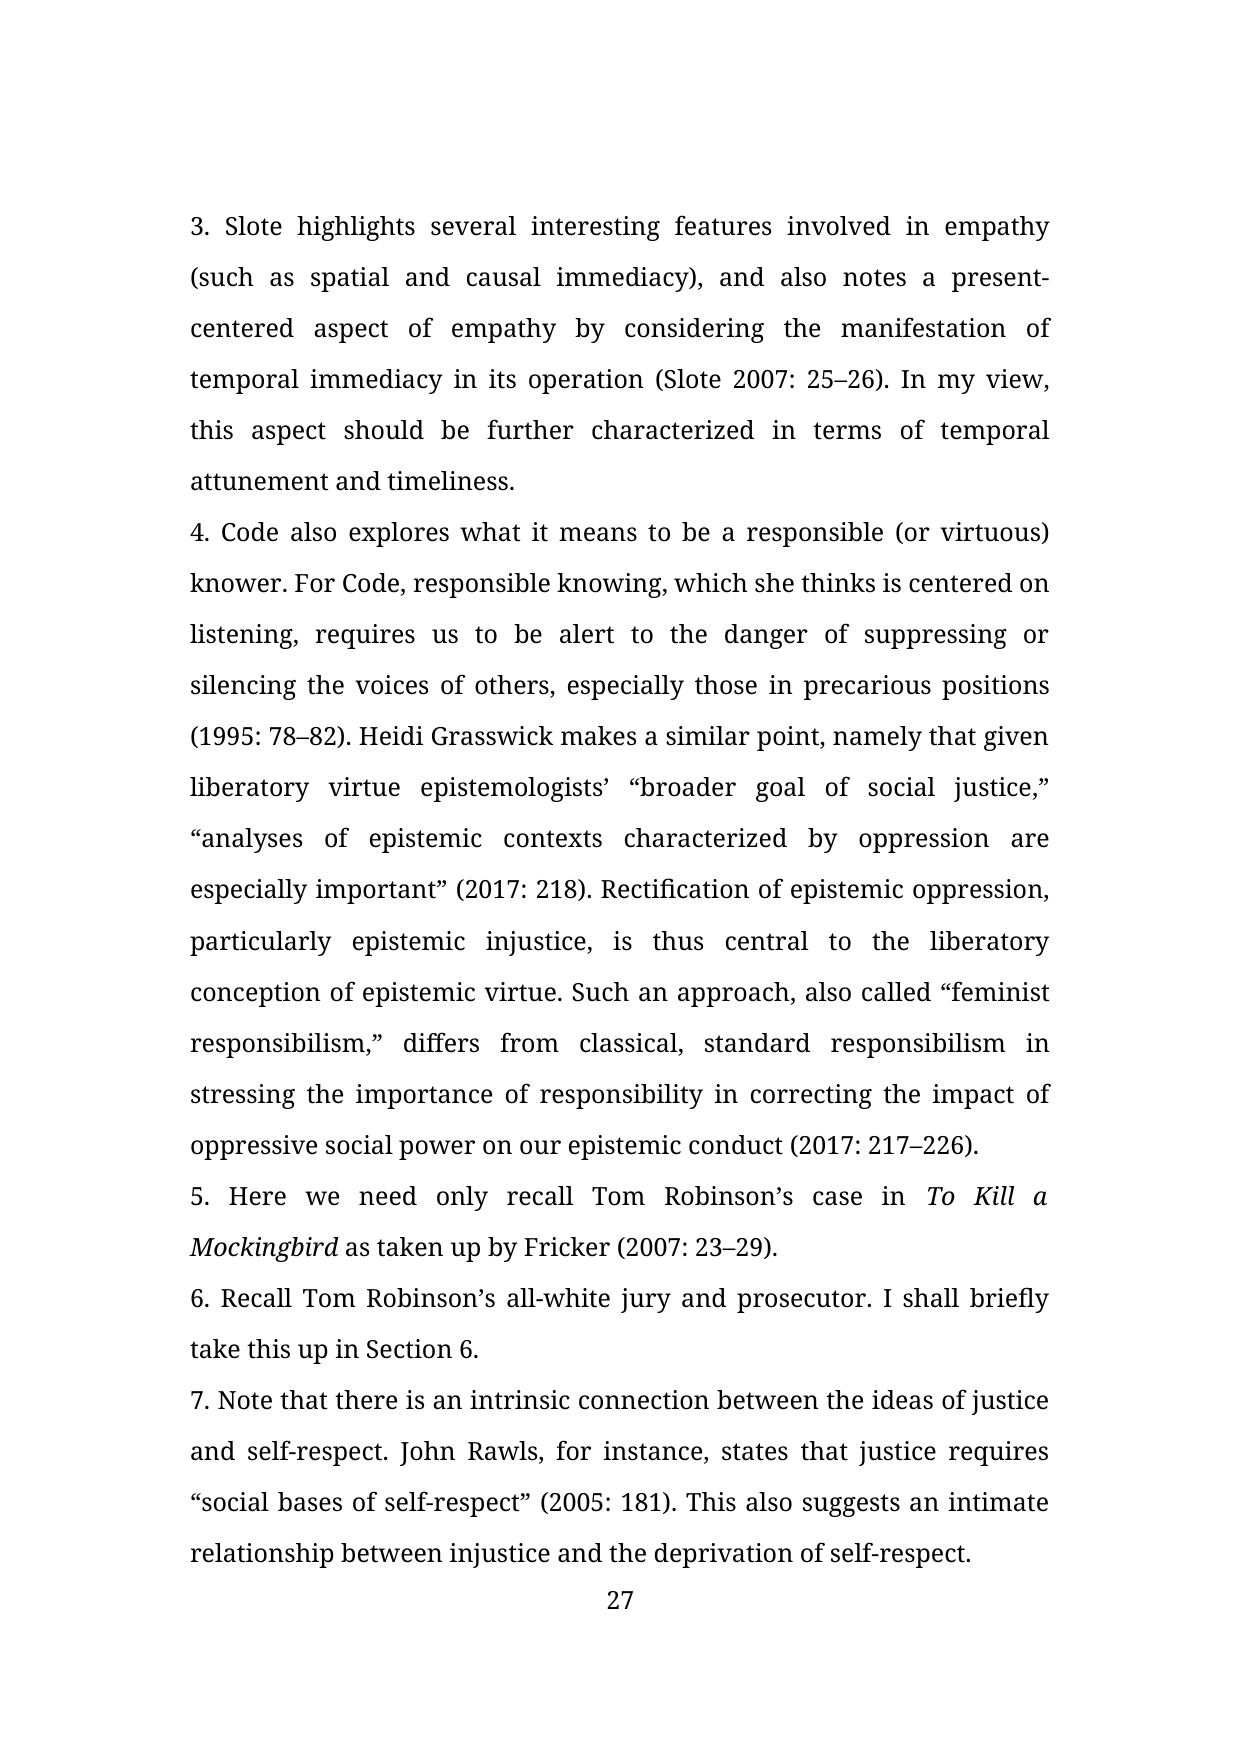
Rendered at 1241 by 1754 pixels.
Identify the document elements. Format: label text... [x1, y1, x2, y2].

text 4. Code also explores what it means to be a responsible (or virtuous) knower. For Code, responsible knowing, which she thinks is centered on listening, requires us to be alert to the danger of suppressing or silencing the voices of others, especially those in precarious positions (1995: 78–82). Heidi Grasswick makes a similar point, namely that given liberatory virtue epistemologists’ “broader goal of social justice,” “analyses of epistemic contexts characterized by oppression are especially important” (2017: 218). Rectification of epistemic oppression, particularly epistemic injustice, is thus central to the liberatory conception of epistemic virtue. Such an approach, also called “feminist responsibilism,” differs from classical, standard responsibilism in stressing the importance of responsibility in correcting the impact of oppressive social power on our epistemic conduct (2017: 217–226). [190, 515, 1050, 1161]
text 7. Note that there is an intrinsic connection between the ideas of justice and self-respect. John Rawls, for instance, states that justice requires “social bases of self-respect” (2005: 181). This also suggests an intimate relationship between injustice and the deprivation of self-respect. [190, 1383, 1050, 1570]
text 5. Here we need only recall Tom Robinson’s case in To Kill a Mockingbird as taken up by Fricker (2007: 23–29). [190, 1178, 1050, 1263]
text 6. Recall Tom Robinson’s all-white jury and prosecutor. I shall briefly take this up in Section 6. [190, 1281, 1050, 1366]
text 3. Slote highlights several interesting features involved in empathy (such as spatial and causal immediacy), and also notes a present-centered aspect of empathy by considering the manifestation of temporal immediacy in its operation (Slote 2007: 25–26). In my view, this aspect should be further characterized in terms of temporal attunement and timeliness. [190, 209, 1050, 498]
